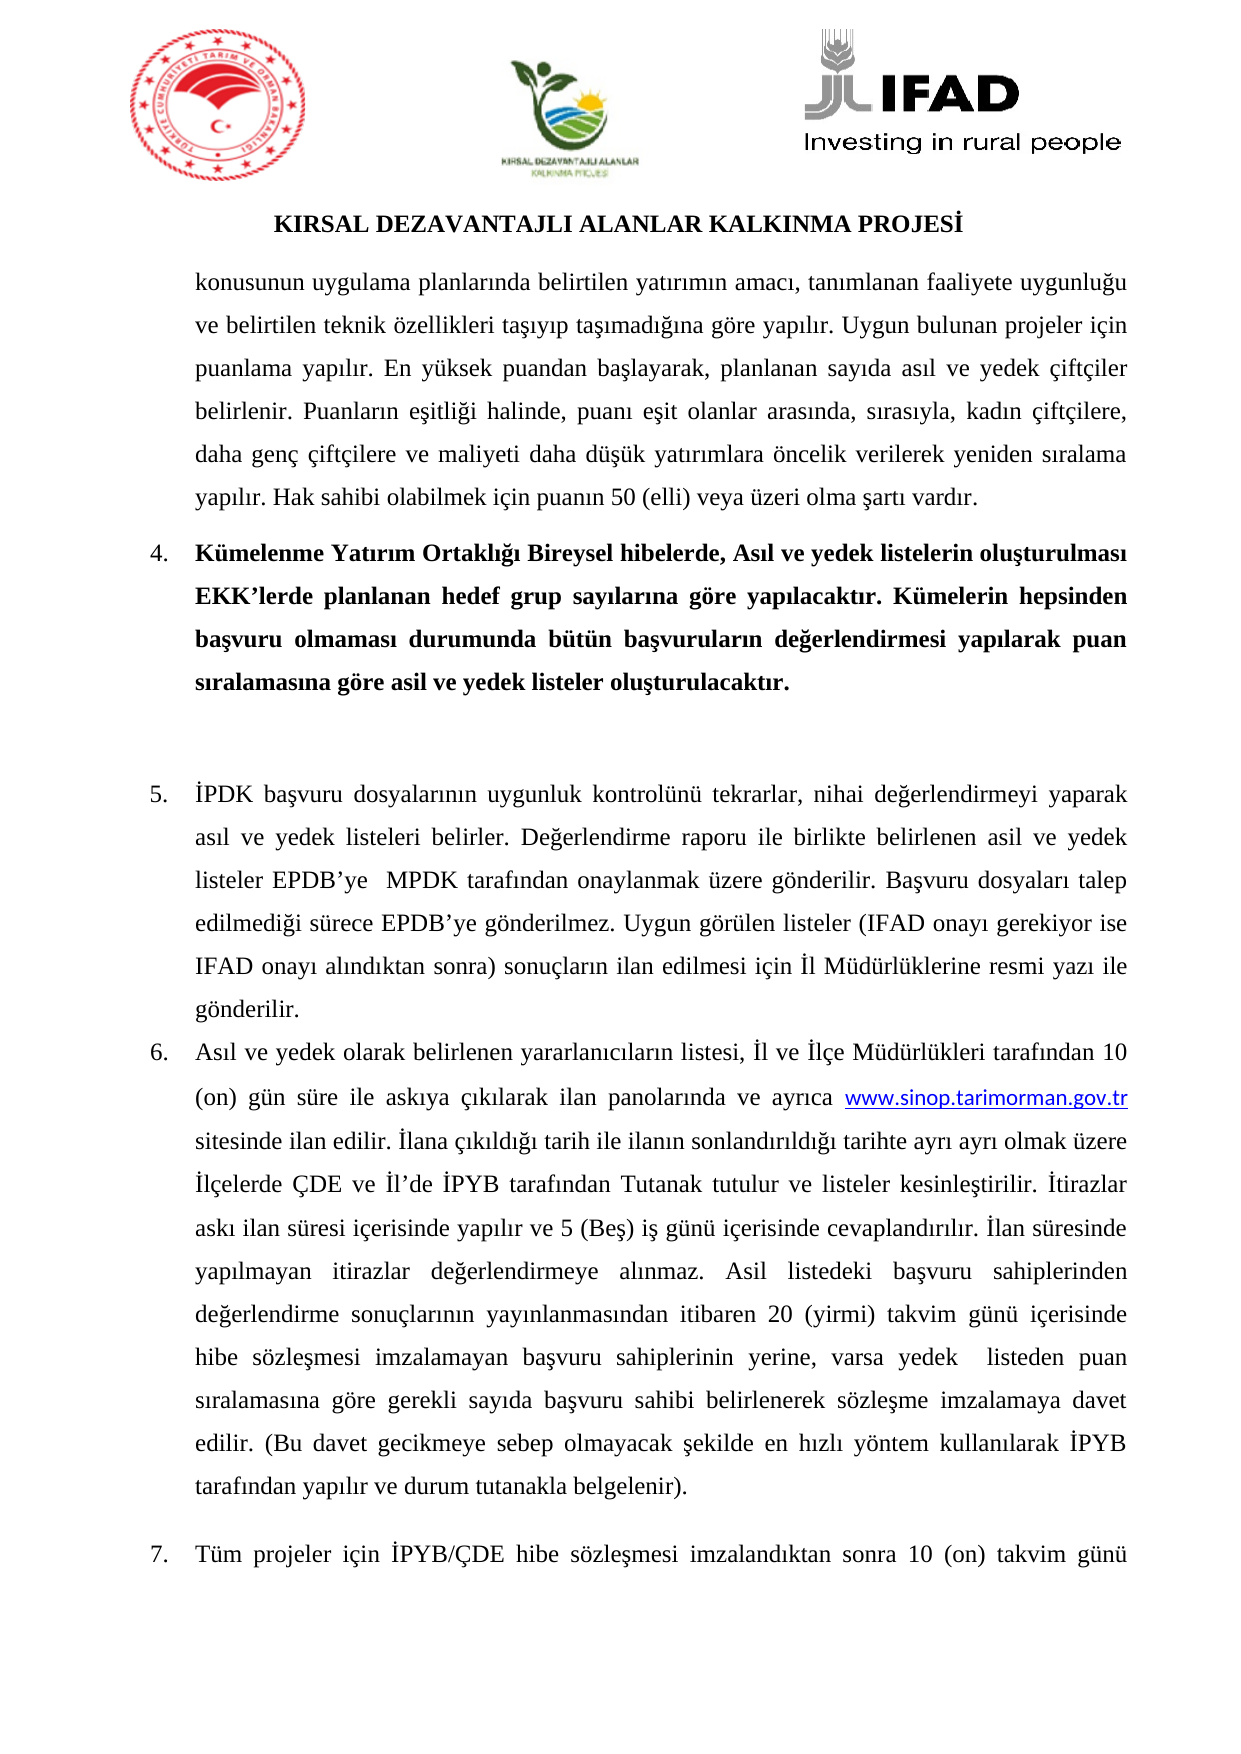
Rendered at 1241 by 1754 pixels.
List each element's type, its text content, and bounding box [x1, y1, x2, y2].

picture [487, 24, 651, 194]
list Tüm projeler için İPYB/ÇDE hibe sözleşmesi imzalandıktan sonra 10 (on) takvim günü içerisinde Yatırım yeri tespit tutanağını düzenler. [150, 1539, 1128, 1568]
list Asıl ve yedek olarak belirlenen yararlanıcıların listesi, İl ve İlçe Müdürlükleri tarafından 10 (on) gün süre ile askıya çıkılarak ilan panolarında ve ayrıca www.sinop.tarimorman.gov.tr sitesinde ilan edilir. İlana çıkıldığı tarih ile ilanın sonlandırıldığı tarihte ayrı ayrı olmak üzere İlçelerde ÇDE ve İl’de İPYB tarafından Tutanak tutulur ve listeler kesinleştirilir. İtirazlar askı ilan süresi içerisinde yapılır ve 5 (Beş) iş günü içerisinde cevaplandırılır. İlan süresinde yapılmayan itirazlar değerlendirmeye alınmaz. Asil listedeki başvuru sahiplerinden değerlendirme sonuçlarının yayınlanmasından itibaren 20 (yirmi) takvim günü içerisinde hibe sözleşmesi imzalamayan başvuru sahiplerinin yerine, varsa yedek listeden puan sıralamasına göre gerekli sayıda başvuru sahibi belirlenerek sözleşme imzalamaya davet edilir. (Bu davet gecikmeye sebep olmayacak şekilde en hızlı yöntem kullanılarak İPYB tarafından yapılır ve durum tutanakla belgelenir). [150, 1037, 1128, 1500]
picture [130, 29, 306, 181]
list İPDK başvuru dosyalarının uygunluk kontrolünü tekrarlar, nihai değerlendirmeyi yaparak asıl ve yedek listeleri belirler. Değerlendirme raporu ile birlikte belirlenen asil ve yedek listeler EPDB’ye MPDK tarafından onaylanmak üzere gönderilir. Başvuru dosyaları talep edilmediği sürece EPDB’ye gönderilmez. Uygun görülen listeler (IFAD onayı gerekiyor ise IFAD onayı alındıktan sonra) sonuçların ilan edilmesi için İl Müdürlüklerine resmi yazı ile gönderilir. [149, 779, 1128, 1023]
picture [804, 29, 1121, 154]
list Kümelenme Yatırım Ortaklığı Bireysel hibelerde, Asıl ve yedek listelerin oluşturulması EKK’lerde planlanan hedef grup sayılarına göre yapılacaktır. Kümelerin hepsinden başvuru olmaması durumunda bütün başvuruların değerlendirmesi yapılarak puan sıralamasına göre asil ve yedek listeler oluşturulacaktır. [150, 538, 1128, 696]
